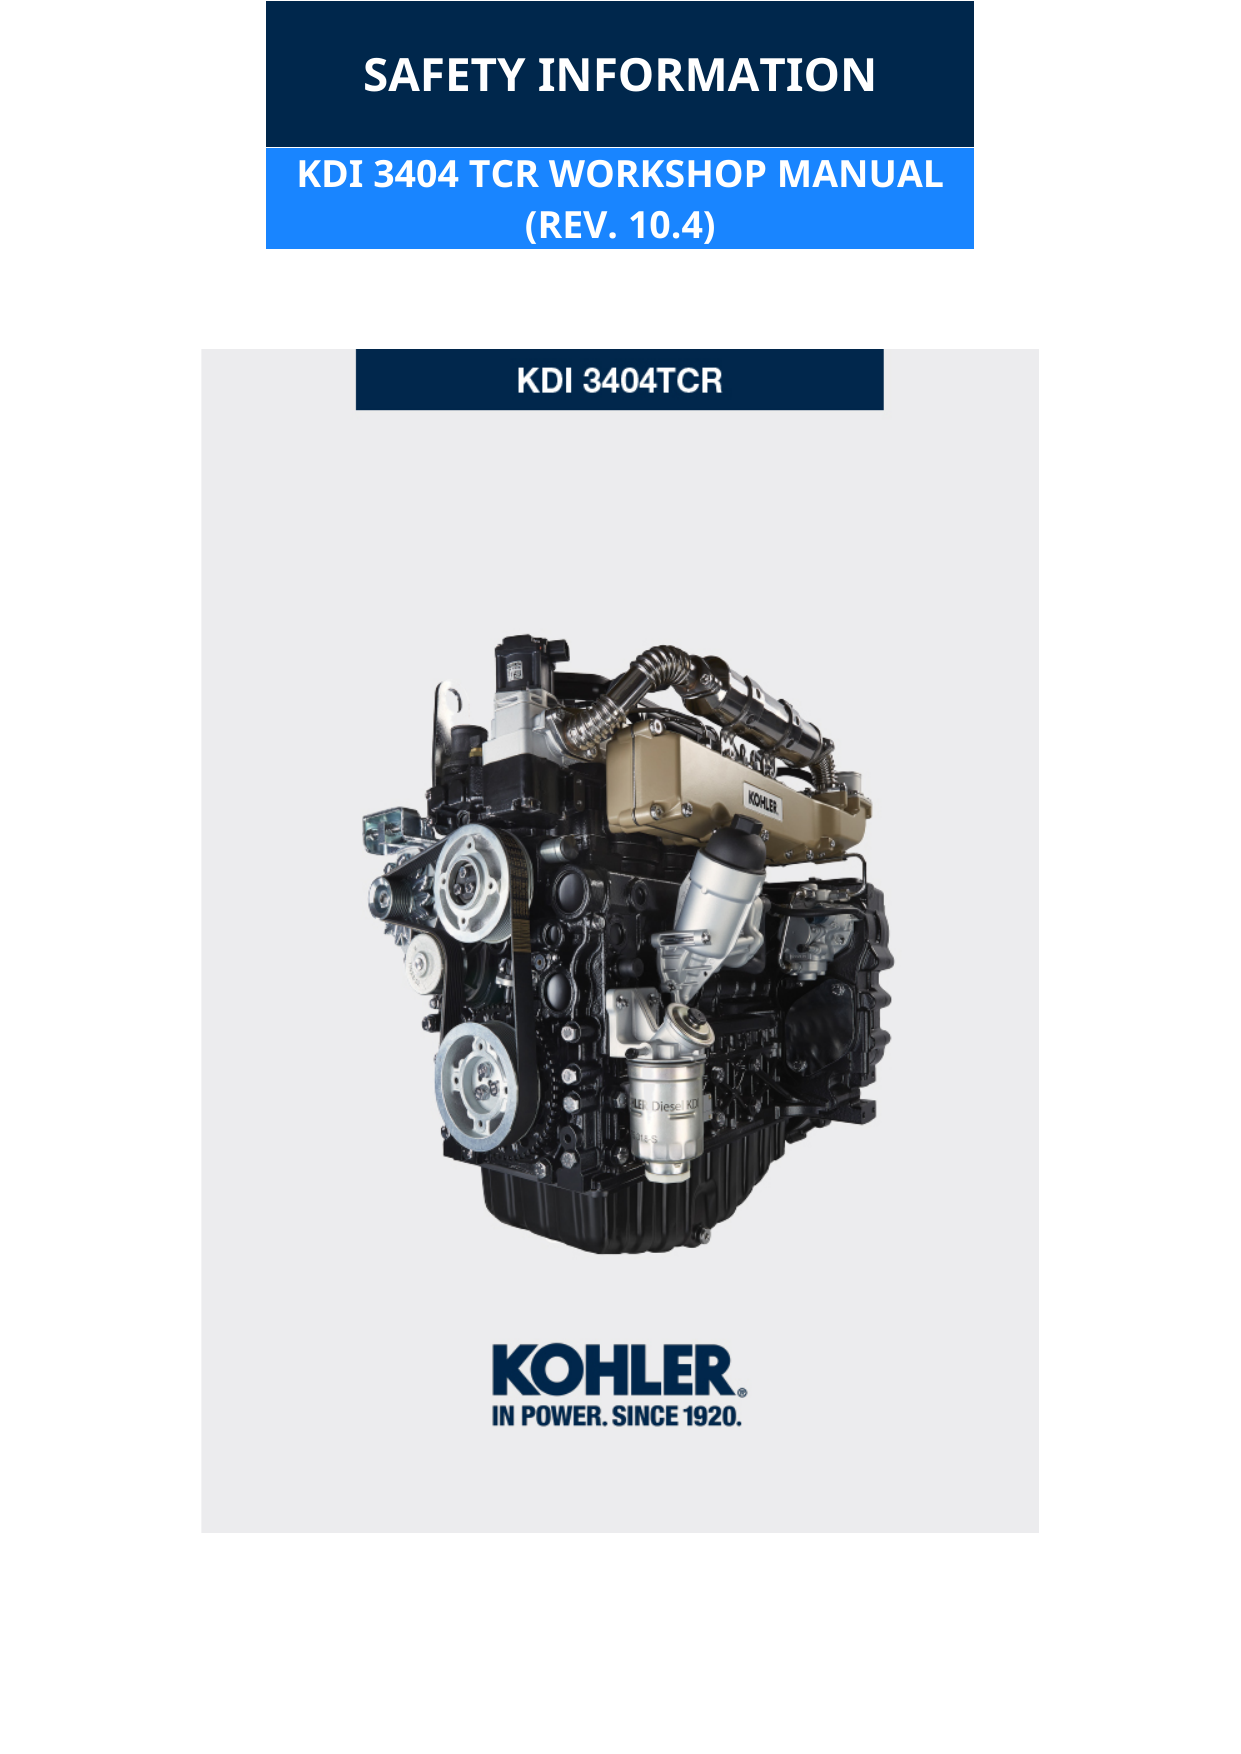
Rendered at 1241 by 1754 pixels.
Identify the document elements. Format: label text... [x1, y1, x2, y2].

table_header Safety information [266, 1, 974, 147]
picture [201, 349, 1039, 1533]
table_cell KDI 3404 TCR Workshop Manual (Rev. 10.4) [266, 148, 974, 249]
